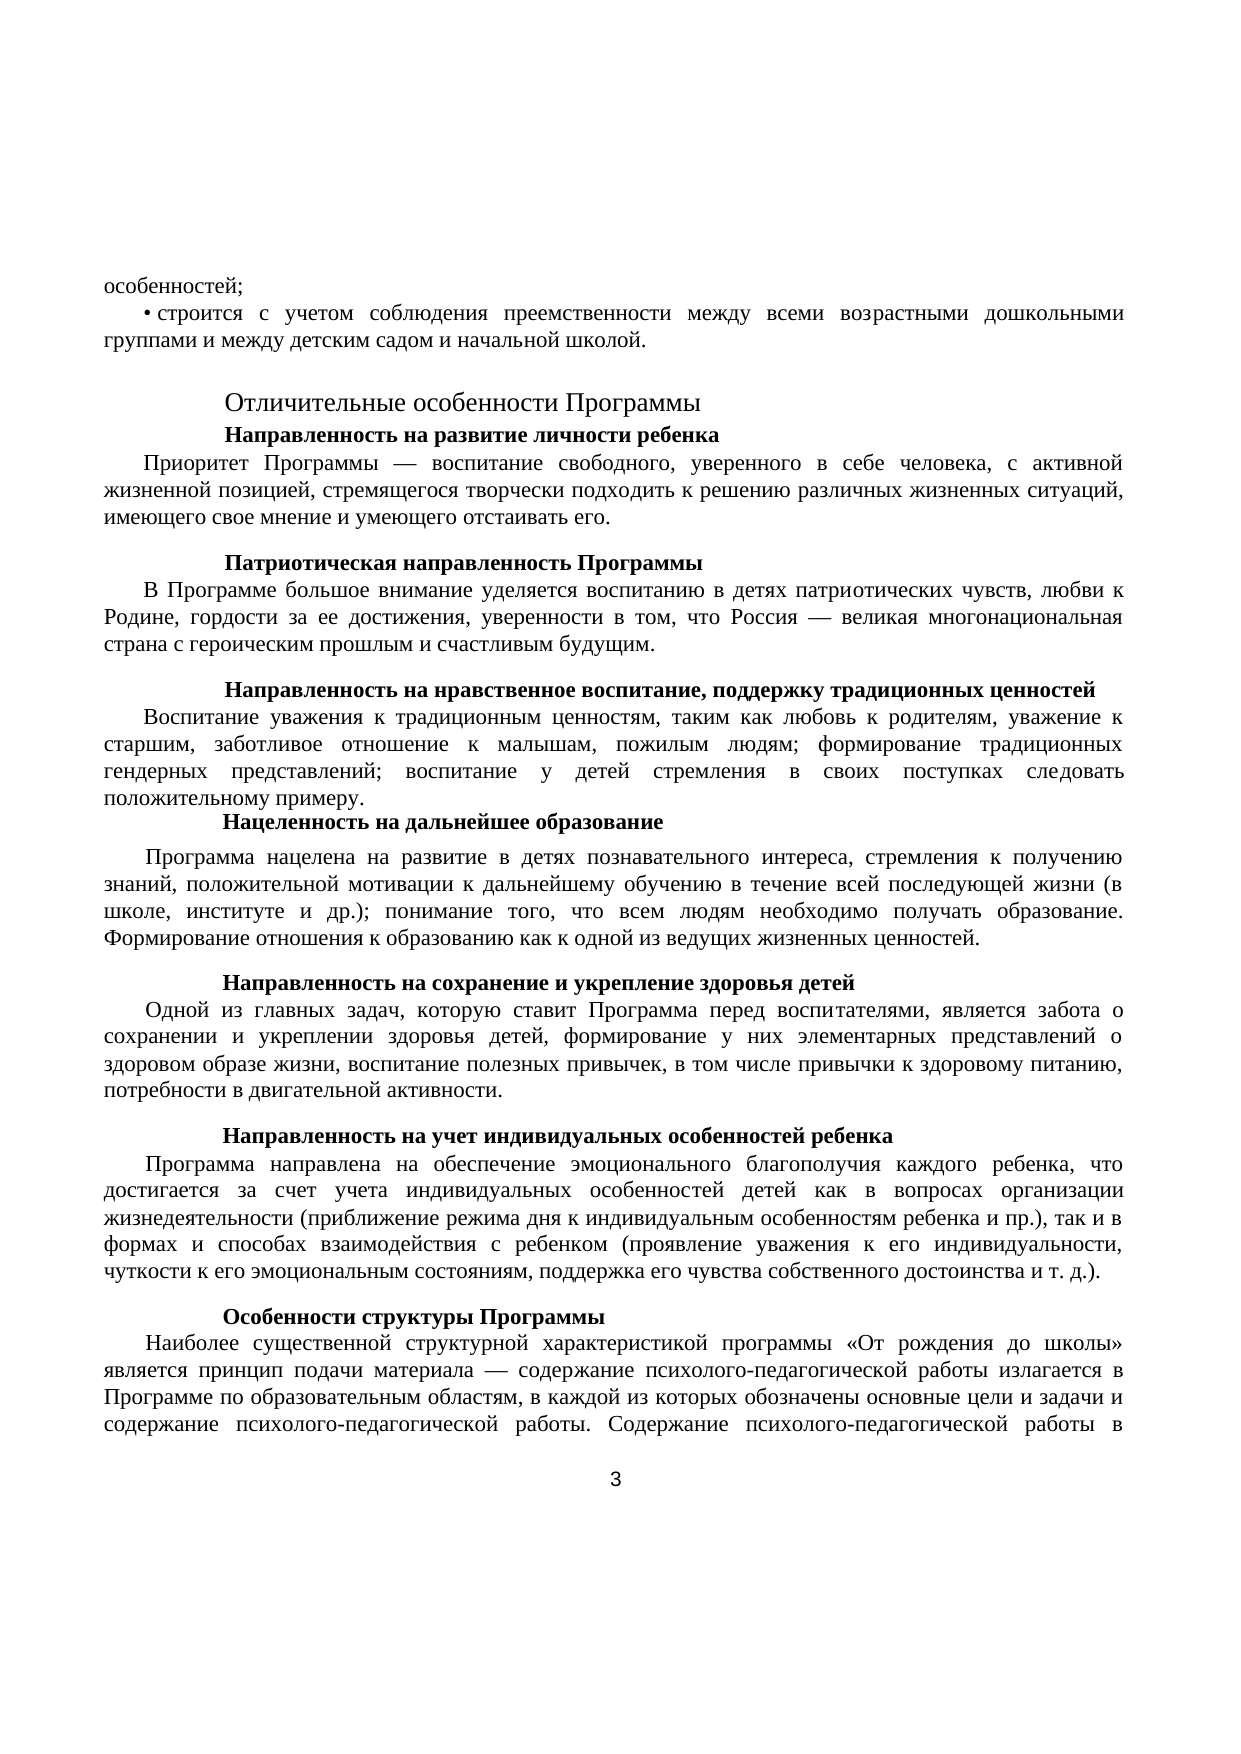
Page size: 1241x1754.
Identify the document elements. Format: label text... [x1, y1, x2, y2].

text Нацеленность на дальнейшее образование [222, 811, 1124, 834]
list строится с учетом соблюдения преемственности между всеми возрастными дошкольными группами и между детским садом и начальной школой. [103, 299, 1124, 353]
text Направленность на развитие личности ребенка [224, 426, 1124, 447]
text Программа направлена на обеспечение эмоционального благополучия каждого ребенка, что достигается за счет учета индивидуальных особенностей детей как в вопросах организации жизнедеятельности (приближение режима дня к индивидуальным особенностям ребенка и пр.), так и в формах и способах взаимодействия с ребенком (проявление уважения к его индивидуальности, чуткости к его эмоциональным состояниям, поддержка его чувства собственного достоинства и т. д.). [103, 1149, 1124, 1284]
text Особенности структуры Программы [222, 1309, 1124, 1329]
text Приоритет Программы — воспитание свободного, уверенного в себе человека, с активной жизненной позицией, стремящегося творчески подходить к решению различных жизненных ситуаций, имеющего свое мнение и умеющего отстаивать его. [103, 449, 1124, 530]
text Отличительные особенности Программы [224, 392, 1124, 417]
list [103, 272, 1124, 299]
text Направленность на учет индивидуальных особенностей ребенка [222, 1127, 1124, 1148]
text Программа нацелена на развитие в детях познавательного интереса, стремления к получению знаний, положительной мотивации к дальнейшему обучению в течение всей последующей жизни (в школе, институте и др.); понимание того, что всем людям необходимо получать образование. Формирование отношения к образованию как к одной из ведущих жизненных ценностей. [103, 842, 1124, 950]
text Воспитание уважения к традиционным ценностям, таким как любовь к родителям, уважение к старшим, заботливое отношение к малышам, пожилым людям; формирование традиционных гендерных представлений; воспитание у детей стремления в своих поступках следовать положительному примеру. [103, 703, 1124, 811]
text Одной из главных задач, которую ставит Программа перед воспитателями, является забота о сохранении и укреплении здоровья детей, формирование у них элементарных представлений о здоровом образе жизни, воспитание полезных привычек, в том числе привычки к здоровому питанию, потребности в двигательной активности. [103, 995, 1124, 1103]
text Патриотическая направленность Программы [224, 553, 1124, 574]
text Направленность на сохранение и укрепление здоровья детей [222, 975, 1124, 995]
text Направленность на нравственное воспитание, поддержку традиционных ценностей [224, 681, 1124, 702]
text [103, 1329, 1124, 1437]
text В Программе большое внимание уделяется воспитанию в детях патриотических чувств, любви к Родине, гордости за ее достижения, уверенности в том, что Россия — великая многонациональная страна с героическим прошлым и счастливым будущим. [103, 576, 1124, 657]
